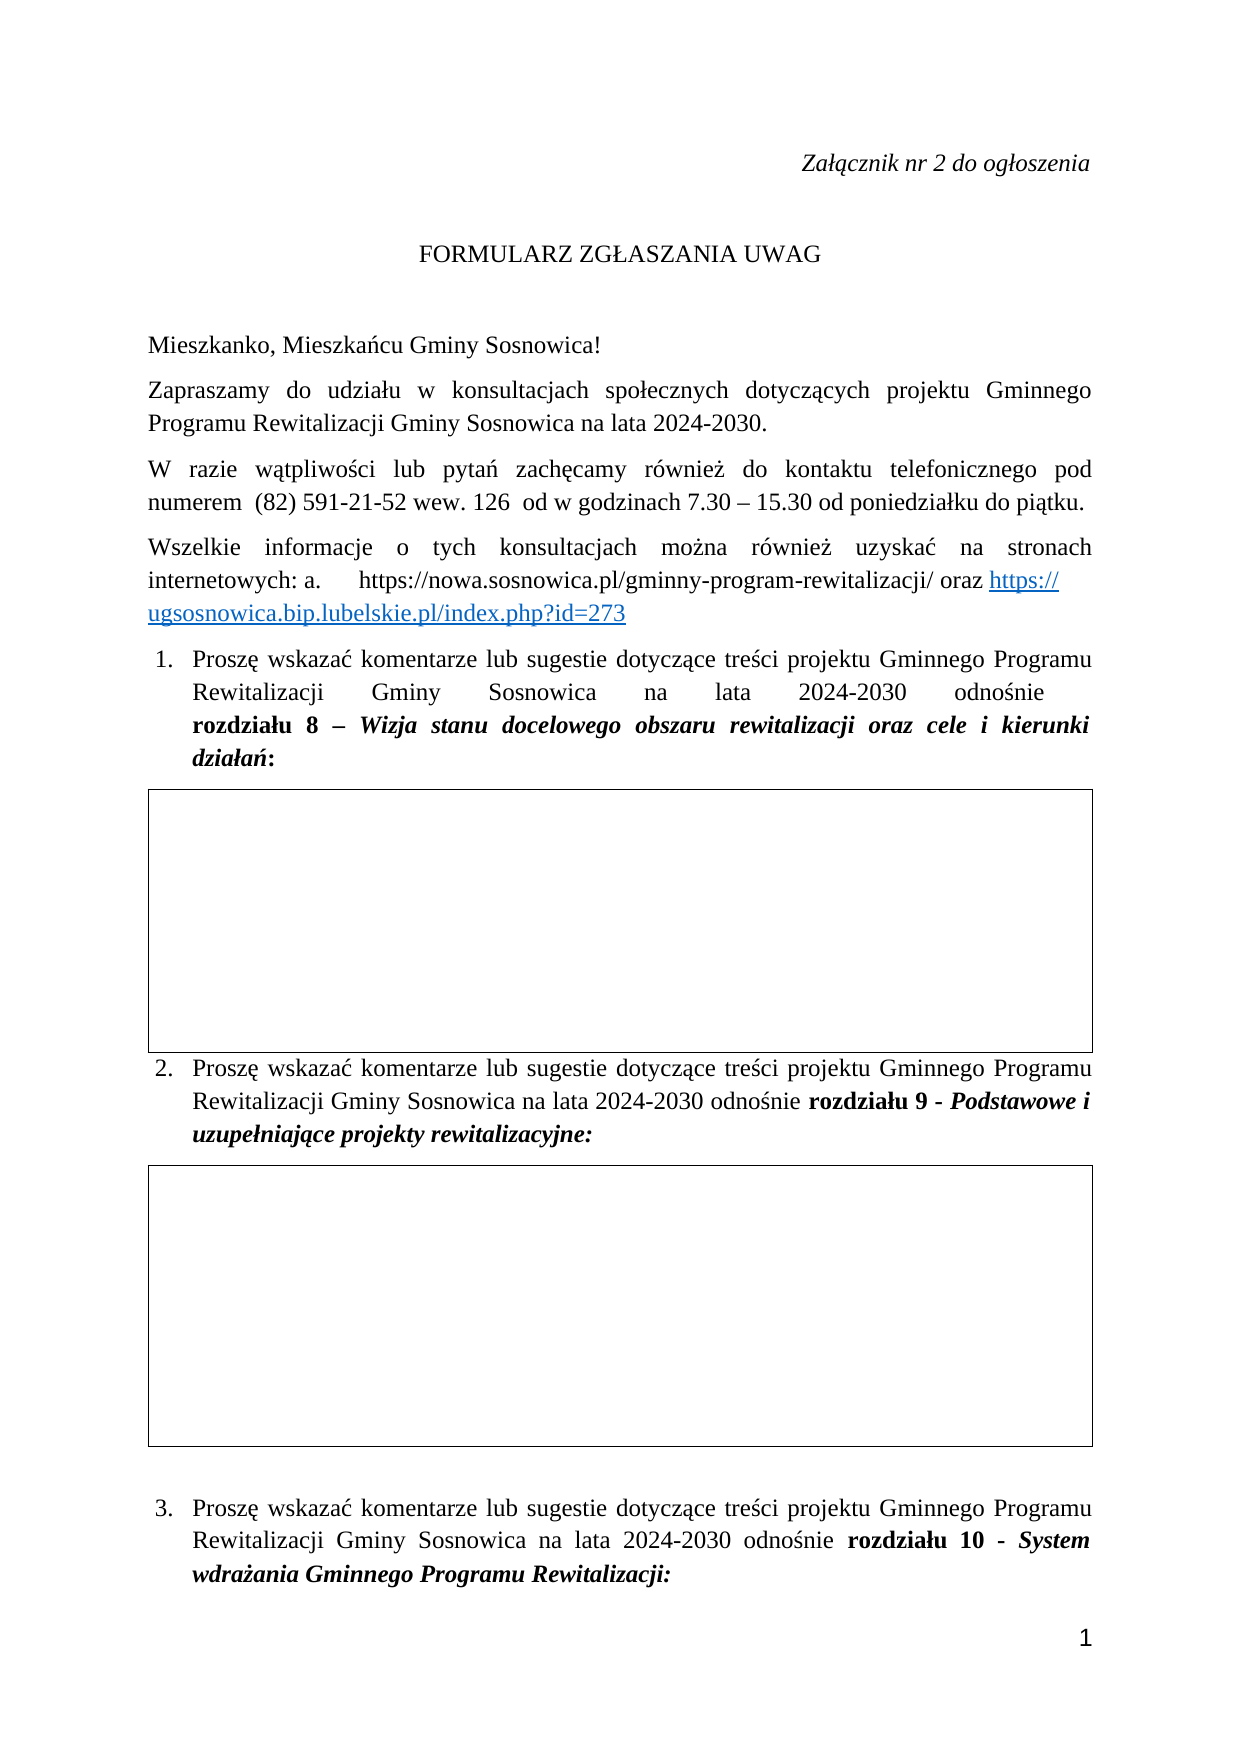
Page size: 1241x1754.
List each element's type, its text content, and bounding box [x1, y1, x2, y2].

list Proszę wskazać komentarze lub sugestie dotyczące treści projektu Gminnego Programu Rewitalizacji Gminy Sosnowica na lata 2024-2030 odnośnie rozdziału 9 - Podstawowe i uzupełniające projekty rewitalizacyjne: [154, 1053, 1093, 1148]
table_header [149, 1166, 1092, 1446]
text FORMULARZ ZGŁASZANIA UWAG [148, 239, 1093, 267]
text W razie wątpliwości lub pytań zachęcamy również do kontaktu telefonicznego pod numerem (82) 591-21-52 wew. 126 od w godzinach 7.30 – 15.30 od poniedziałku do piątku. [148, 454, 1093, 516]
table_header [149, 790, 1092, 1052]
list Proszę wskazać komentarze lub sugestie dotyczące treści projektu Gminnego Programu Rewitalizacji Gminy Sosnowica na lata 2024-2030 odnośnie rozdziału 10 - System wdrażania Gminnego Programu Rewitalizacji: [154, 1493, 1093, 1587]
text Zapraszamy do udziału w konsultacjach społecznych dotyczących projektu Gminnego Programu Rewitalizacji Gminy Sosnowica na lata 2024-2030. [148, 375, 1093, 437]
list Proszę wskazać komentarze lub sugestie dotyczące treści projektu Gminnego Programu Rewitalizacji Gminy Sosnowica na lata 2024-2030 odnośnie rozdziału 8 – Wizja stanu docelowego obszaru rewitalizacji oraz cele i kierunki działań: [154, 644, 1093, 772]
text Wszelkie informacje o tych konsultacjach można również uzyskać na stronach internetowych: a. https://nowa.sosnowica.pl/gminny-program-rewitalizacji/ oraz https://ugsosnowica.bip.lubelskie.pl/index.php?id=273 [148, 532, 1093, 627]
text Załącznik nr 2 do ogłoszenia [148, 148, 1093, 176]
text Mieszkanko, Mieszkańcu Gminy Sosnowica! [148, 330, 1093, 358]
